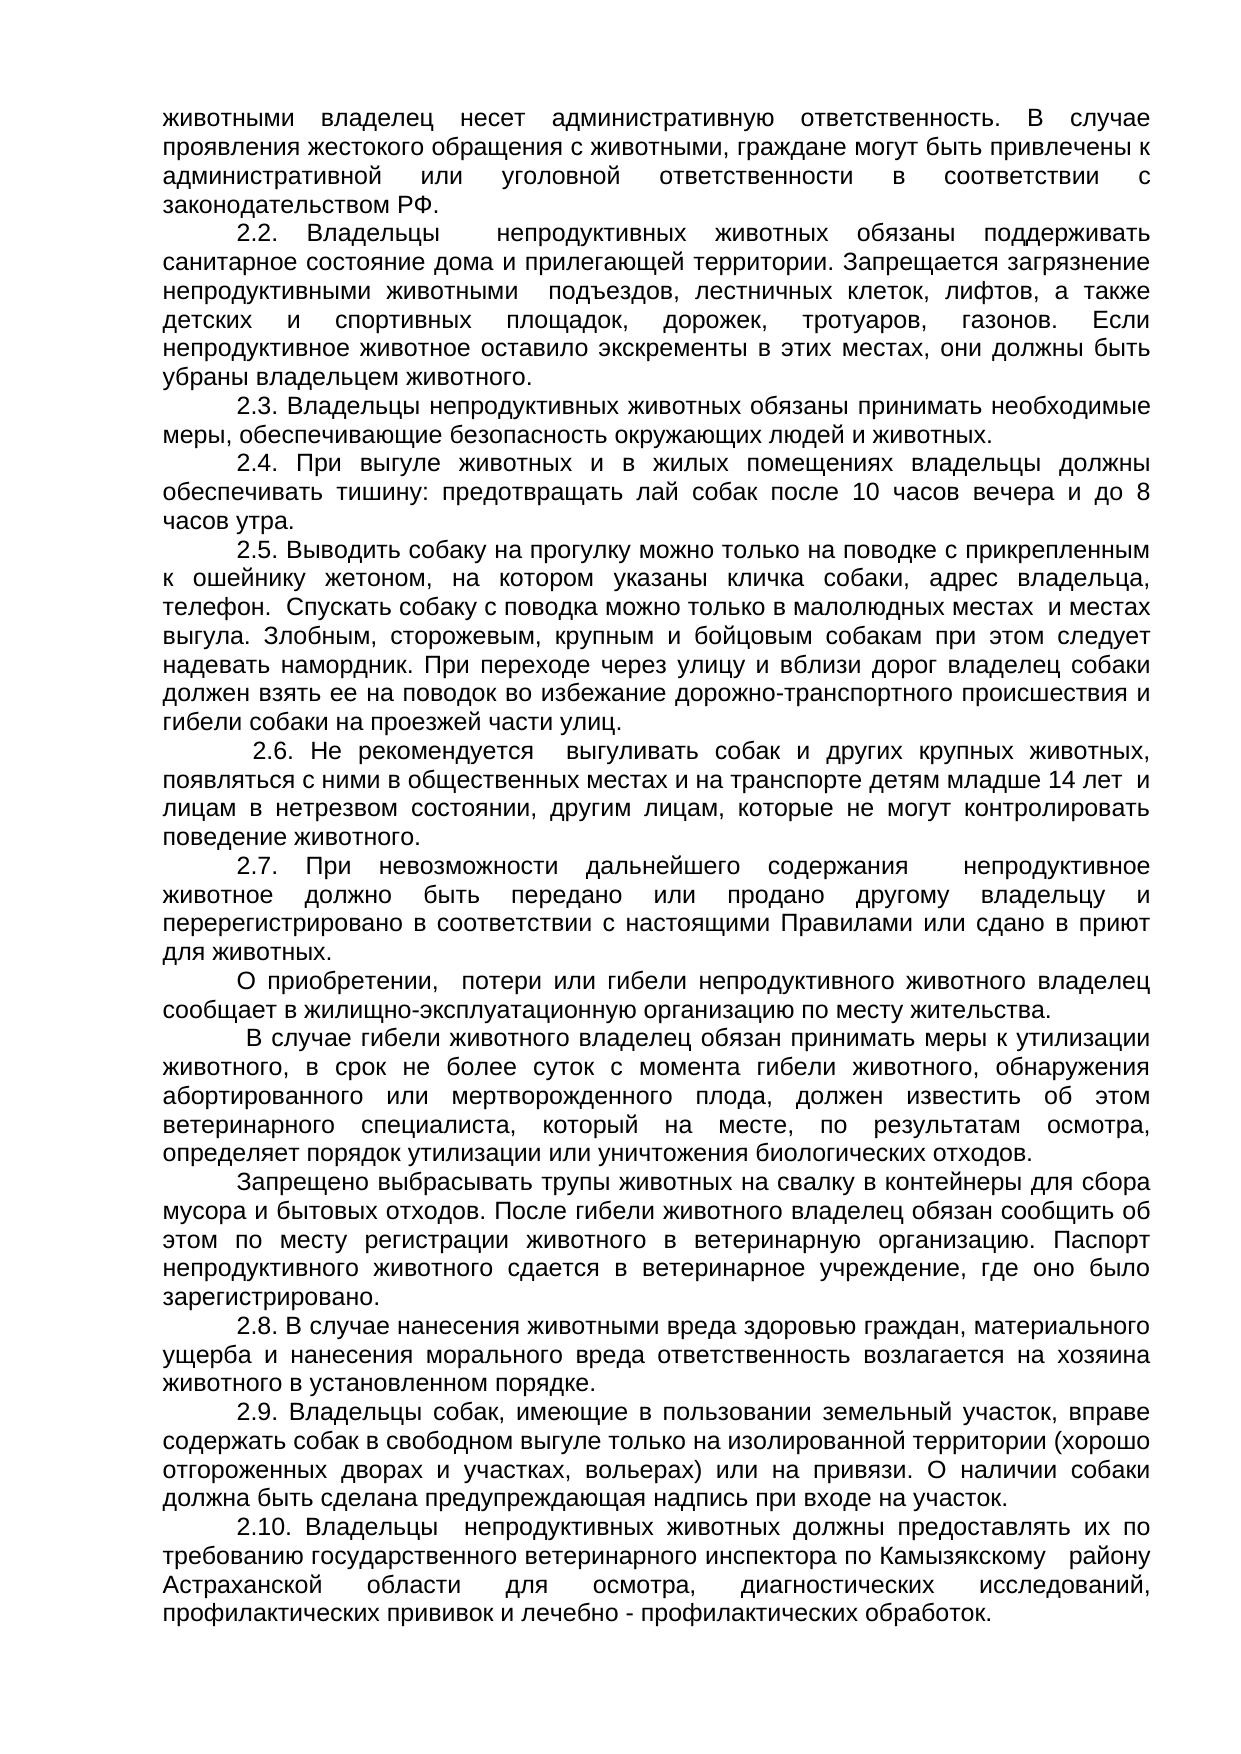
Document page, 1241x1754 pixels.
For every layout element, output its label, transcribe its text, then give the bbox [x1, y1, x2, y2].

text 2.2. Владельцы непродуктивных животных обязаны поддерживать санитарное состояние дома и прилегающей территории. Запрещается загрязнение непродуктивными животными подъездов, лестничных клеток, лифтов, а также детских и спортивных площадок, дорожек, тротуаров, газонов. Если непродуктивное животное оставило экскременты в этих местах, они должны быть убраны владельцем животного. [162, 218, 1152, 391]
text 2.6. Не рекомендуется выгуливать собак и других крупных животных, появляться с ними в общественных местах и на транспорте детям младше 14 лет и лицам в нетрезвом состоянии, другим лицам, которые не могут контролировать поведение животного. [162, 736, 1152, 851]
text 2.4. При выгуле животных и в жилых помещениях владельцы должны обеспечивать тишину: предотвращать лай собак после 10 часов вечера и до 8 часов утра. [162, 448, 1152, 535]
text 2.10. Владельцы непродуктивных животных должны предоставлять их по требованию государственного ветеринарного инспектора по Камызякскому району Астраханской области для осмотра, диагностических исследований, профилактических прививок и лечебно - профилактических обработок. [162, 1512, 1152, 1627]
text Запрещено выбрасывать трупы животных на свалку в контейнеры для сбора мусора и бытовых отходов. После гибели животного владелец обязан сообщить об этом по месту регистрации животного в ветеринарную организацию. Паспорт непродуктивного животного сдается в ветеринарное учреждение, где оно было зарегистрировано. [162, 1167, 1152, 1311]
text 2.3. Владельцы непродуктивных животных обязаны принимать необходимые меры, обеспечивающие безопасность окружающих людей и животных. [162, 391, 1152, 448]
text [162, 103, 1152, 218]
text 2.7. При невозможности дальнейшего содержания непродуктивное животное должно быть передано или продано другому владельцу и перерегистрировано в соответствии с настоящими Правилами или сдано в приют для животных. [162, 851, 1152, 966]
text О приобретении, потери или гибели непродуктивного животного владелец сообщает в жилищно-эксплуатационную организацию по месту жительства. [162, 966, 1152, 1023]
text 2.8. В случае нанесения животными вреда здоровью граждан, материального ущерба и нанесения морального вреда ответственность возлагается на хозяина животного в установленном порядке. [162, 1311, 1152, 1397]
text В случае гибели животного владелец обязан принимать меры к утилизации животного, в срок не более суток с момента гибели животного, обнаружения абортированного или мертворожденного плода, должен известить об этом ветеринарного специалиста, который на месте, по результатам осмотра, определяет порядок утилизации или уничтожения биологических отходов. [162, 1023, 1152, 1167]
text 2.5. Выводить собаку на прогулку можно только на поводке с прикрепленным к ошейнику жетоном, на котором указаны кличка собаки, адрес владельца, телефон. Спускать собаку с поводка можно только в малолюдных местах и местах выгула. Злобным, сторожевым, крупным и бойцовым собакам при этом следует надевать намордник. При переходе через улицу и вблизи дорог владелец собаки должен взять ее на поводок во избежание дорожно-транспортного происшествия и гибели собаки на проезжей части улиц. [162, 535, 1152, 736]
text 2.9. Владельцы собак, имеющие в пользовании земельный участок, вправе содержать собак в свободном выгуле только на изолированной территории (хорошо отгороженных дворах и участках, вольерах) или на привязи. О наличии собаки должна быть сделана предупреждающая надпись при входе на участок. [162, 1397, 1152, 1512]
